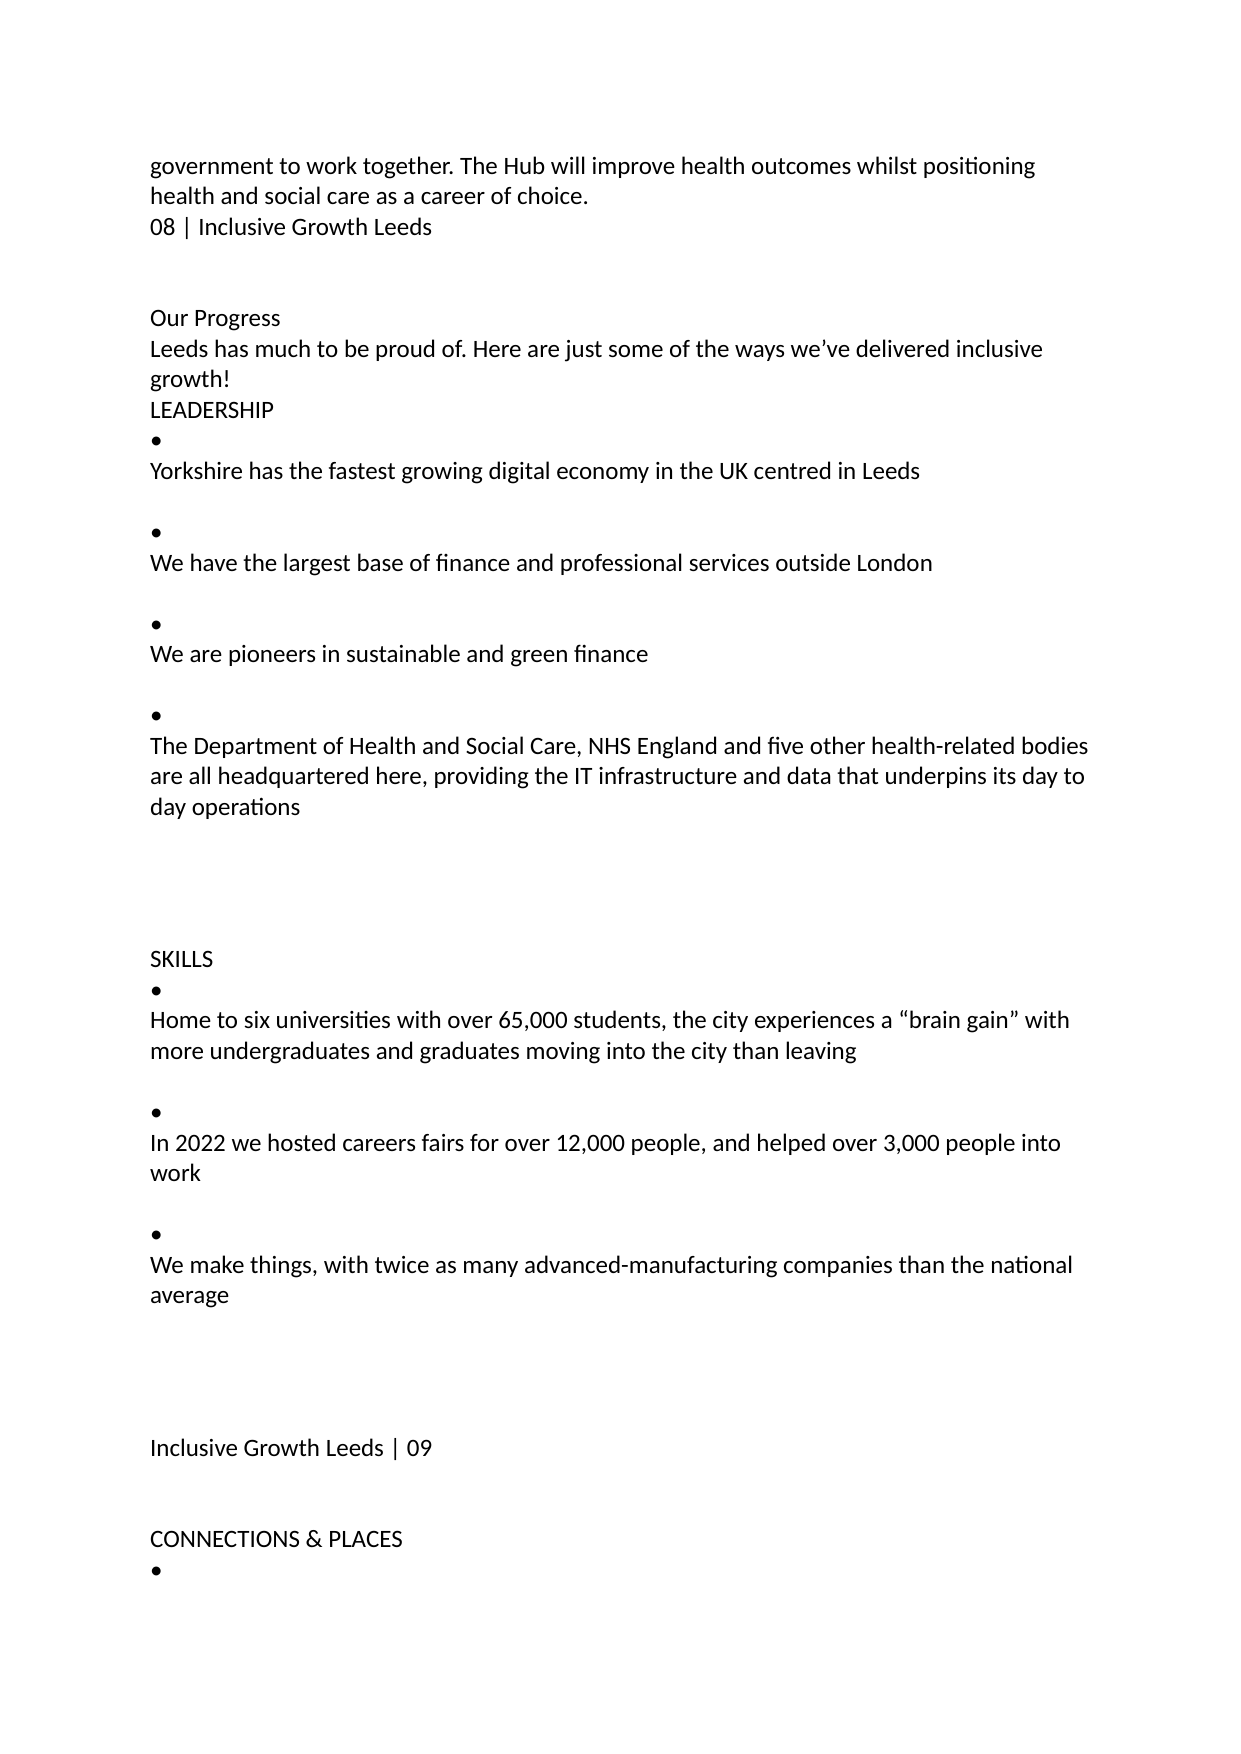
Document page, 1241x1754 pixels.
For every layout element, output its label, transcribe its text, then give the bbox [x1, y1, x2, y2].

text We have the largest base of finance and professional services outside London [150, 547, 1090, 577]
text CONNECTIONS & PLACES [150, 1523, 1090, 1554]
text We are pioneers in sustainable and green finance [150, 638, 1090, 669]
text 08 | Inclusive Growth Leeds [150, 211, 1090, 242]
text • [150, 516, 1090, 547]
text • [150, 608, 1090, 638]
text • [150, 1554, 1090, 1584]
text • [150, 1096, 1090, 1127]
text Leeds has much to be proud of. Here are just some of the ways we’ve delivered inclusive growth! [150, 333, 1090, 394]
text • [150, 1218, 1090, 1249]
text Home to six universities with over 65,000 students, the city experiences a “brain gain” with more undergraduates and graduates moving into the city than leaving [150, 1004, 1090, 1066]
text • [150, 425, 1090, 455]
text • [150, 699, 1090, 730]
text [150, 150, 1090, 211]
text LEADERSHIP [150, 394, 1090, 425]
text Yorkshire has the fastest growing digital economy in the UK centred in Leeds [150, 455, 1090, 486]
text Inclusive Growth Leeds | 09 [150, 1432, 1090, 1462]
text SKILLS [150, 943, 1090, 974]
text We make things, with twice as many advanced-manufacturing companies than the national average [150, 1249, 1090, 1310]
text Our Progress [150, 303, 1090, 333]
text The Department of Health and Social Care, NHS England and five other health-related bodies are all headquartered here, providing the IT infrastructure and data that underpins its day to day operations [150, 730, 1090, 821]
text • [150, 974, 1090, 1004]
text In 2022 we hosted careers fairs for over 12,000 people, and helped over 3,000 people into work [150, 1127, 1090, 1188]
